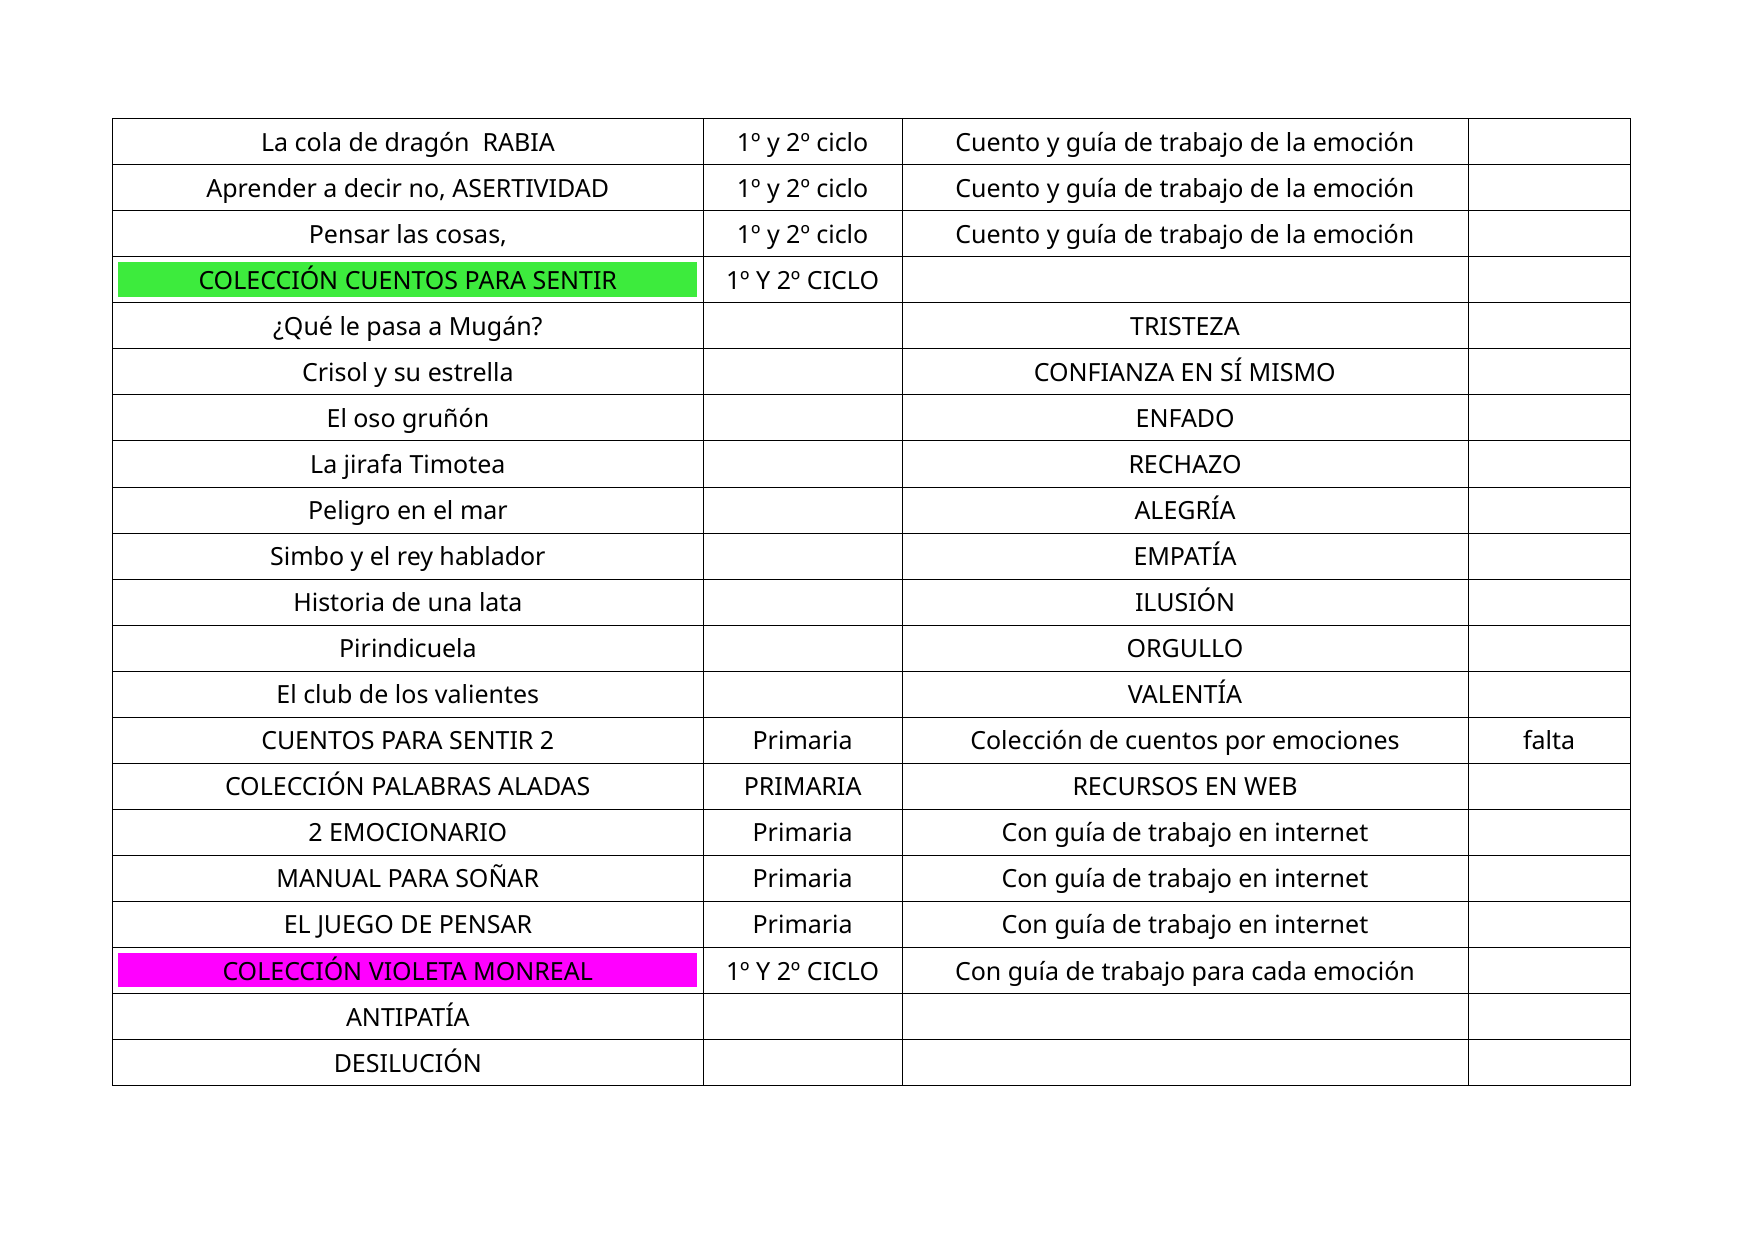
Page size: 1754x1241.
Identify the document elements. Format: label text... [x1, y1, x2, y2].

table_cell Pensar las cosas, [113, 211, 703, 256]
table_cell Con guía de trabajo en internet [903, 856, 1468, 901]
table_cell 1º y 2º ciclo [704, 211, 902, 256]
table_cell [1469, 810, 1630, 855]
table_cell [704, 349, 902, 394]
table_cell [1469, 395, 1630, 440]
table_cell CONFIANZA EN SÍ MISMO [903, 349, 1468, 394]
table_cell [1469, 119, 1630, 164]
table_cell [704, 994, 902, 1039]
table_cell [704, 395, 902, 440]
table_cell Historia de una lata [113, 580, 703, 624]
table_cell [1469, 672, 1630, 717]
table_cell Cuento y guía de trabajo de la emoción [903, 211, 1468, 256]
table_cell El oso gruñón [113, 395, 703, 440]
table_cell ILUSIÓN [903, 580, 1468, 624]
table_cell [903, 257, 1468, 302]
table_cell 1º Y 2º CICLO [704, 257, 902, 302]
table_cell ANTIPATÍA [113, 994, 703, 1039]
table_cell [1469, 257, 1630, 302]
table_cell Peligro en el mar [113, 488, 703, 532]
table_cell PRIMARIA [704, 764, 902, 809]
table_cell [1469, 488, 1630, 532]
table_cell falta [1469, 718, 1630, 763]
table_cell Crisol y su estrella [113, 349, 703, 394]
table_cell 1º Y 2º CICLO [704, 948, 902, 993]
table_cell La jirafa Timotea [113, 441, 703, 486]
table_cell RECHAZO [903, 441, 1468, 486]
table_cell [1469, 211, 1630, 256]
table_cell CUENTOS PARA SENTIR 2 [113, 718, 703, 763]
table_cell [1469, 1040, 1630, 1085]
table_cell [1469, 994, 1630, 1039]
table_cell Primaria [704, 902, 902, 947]
table_cell TRISTEZA [903, 303, 1468, 348]
table_cell [1469, 764, 1630, 809]
table_cell La cola de dragón RABIA [113, 119, 703, 164]
table_cell EL JUEGO DE PENSAR [113, 902, 703, 947]
table_cell 2 EMOCIONARIO [113, 810, 703, 855]
table_cell [1469, 902, 1630, 947]
table_cell [704, 626, 902, 671]
table_cell Primaria [704, 718, 902, 763]
table_cell MANUAL PARA SOÑAR [113, 856, 703, 901]
table_cell ENFADO [903, 395, 1468, 440]
table_cell 1º y 2º ciclo [704, 119, 902, 164]
table_cell [1469, 948, 1630, 993]
table_cell [704, 580, 902, 624]
table_cell Colección de cuentos por emociones [903, 718, 1468, 763]
table_cell Primaria [704, 810, 902, 855]
table_cell [1469, 165, 1630, 210]
table_cell COLECCIÓN VIOLETA MONREAL [113, 948, 703, 993]
table_cell [903, 1040, 1468, 1085]
table_cell Primaria [704, 856, 902, 901]
table_cell [1469, 441, 1630, 486]
table_cell Con guía de trabajo en internet [903, 810, 1468, 855]
table_cell [903, 994, 1468, 1039]
table_cell [704, 672, 902, 717]
table_cell [1469, 580, 1630, 624]
table_cell ORGULLO [903, 626, 1468, 671]
table_cell COLECCIÓN PALABRAS ALADAS [113, 764, 703, 809]
table_cell Simbo y el rey hablador [113, 534, 703, 578]
table_cell Pirindicuela [113, 626, 703, 671]
table_cell EMPATÍA [903, 534, 1468, 578]
table_cell VALENTÍA [903, 672, 1468, 717]
table_cell [1469, 626, 1630, 671]
table_cell [704, 441, 902, 486]
table_cell [704, 303, 902, 348]
table_cell Con guía de trabajo en internet [903, 902, 1468, 947]
table_cell [1469, 303, 1630, 348]
table_cell DESILUCIÓN [113, 1040, 703, 1085]
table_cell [903, 119, 1468, 164]
table_cell [704, 534, 902, 578]
table_cell [704, 1040, 902, 1085]
table_cell COLECCIÓN CUENTOS PARA SENTIR [113, 257, 703, 302]
table_cell El club de los valientes [113, 672, 703, 717]
table_cell [1469, 534, 1630, 578]
table_cell Cuento y guía de trabajo de la emoción [903, 165, 1468, 210]
table_cell Con guía de trabajo para cada emoción [903, 948, 1468, 993]
table_cell Aprender a decir no, ASERTIVIDAD [113, 165, 703, 210]
table_cell 1º y 2º ciclo [704, 165, 902, 210]
table_cell [1469, 349, 1630, 394]
table_cell RECURSOS EN WEB [903, 764, 1468, 809]
table_cell [704, 488, 902, 532]
table_cell [1469, 856, 1630, 901]
table_cell ALEGRÍA [903, 488, 1468, 532]
table_cell ¿Qué le pasa a Mugán? [113, 303, 703, 348]
